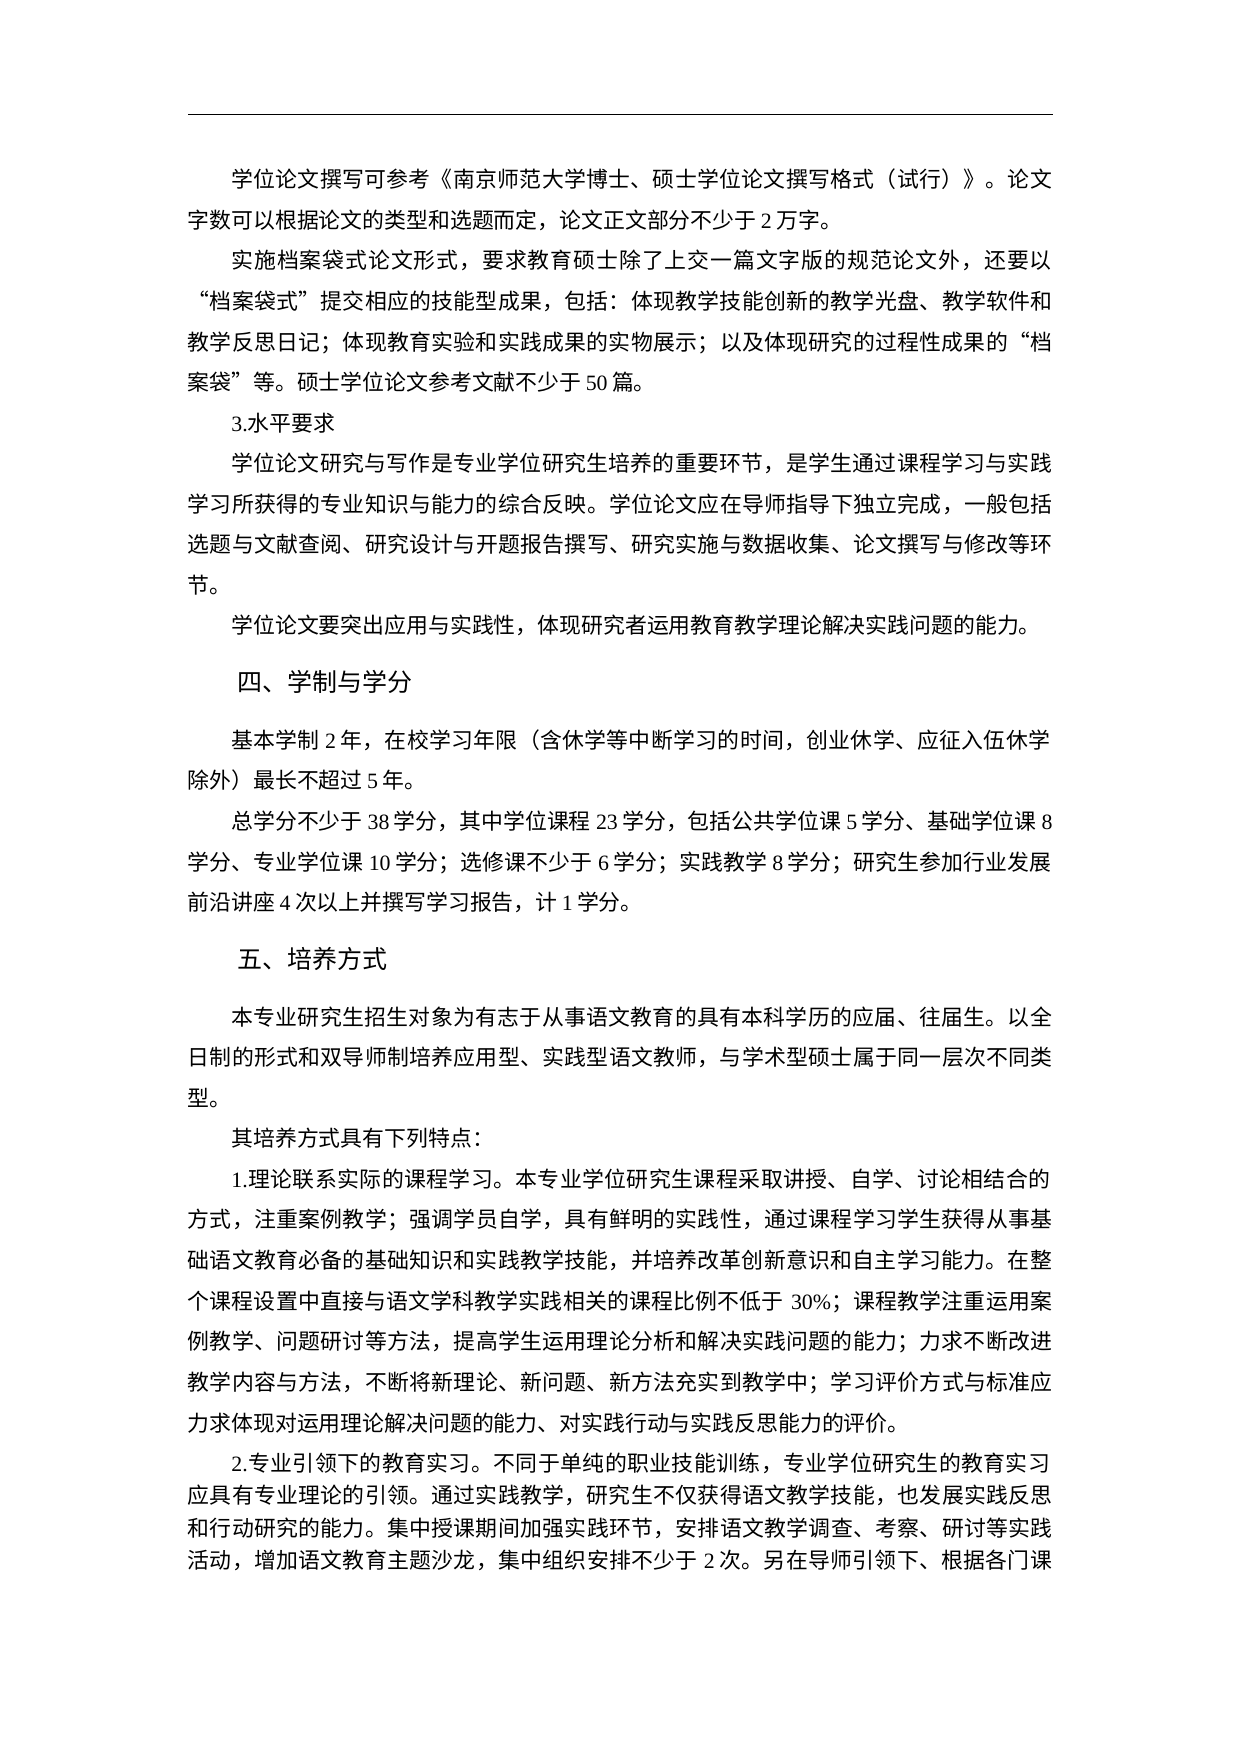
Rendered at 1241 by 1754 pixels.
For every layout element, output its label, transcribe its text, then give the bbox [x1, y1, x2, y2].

text 学位论文要突出应用与实践性，体现研究者运用教育教学理论解决实践问题的能力。 [187, 608, 1053, 641]
text 学位论文撰写可参考《南京师范大学博士、硕士学位论文撰写格式（试行）》。论文字数可以根据论文的类型和选题而定，论文正文部分不少于2万字。 [187, 162, 1053, 235]
text 1.理论联系实际的课程学习。本专业学位研究生课程采取讲授、自学、讨论相结合的方式，注重案例教学；强调学员自学，具有鲜明的实践性，通过课程学习学生获得从事基础语文教育必备的基础知识和实践教学技能，并培养改革创新意识和自主学习能力。在整个课程设置中直接与语文学科教学实践相关的课程比例不低于30%；课程教学注重运用案例教学、问题研讨等方法，提高学生运用理论分析和解决实践问题的能力；力求不断改进教学内容与方法，不断将新理论、新问题、新方法充实到教学中；学习评价方式与标准应力求体现对运用理论解决问题的能力、对实践行动与实践反思能力的评价。 [187, 1161, 1053, 1438]
text 实施档案袋式论文形式，要求教育硕士除了上交一篇文字版的规范论文外，还要以“档案袋式”提交相应的技能型成果，包括：体现教学技能创新的教学光盘、教学软件和教学反思日记；体现教育实验和实践成果的实物展示；以及体现研究的过程性成果的“档案袋”等。硕士学位论文参考文献不少于50篇。 [187, 243, 1053, 397]
text 基本学制2年，在校学习年限（含休学等中断学习的时间，创业休学、应征入伍休学除外）最长不超过5年。 [187, 722, 1053, 796]
text 其培养方式具有下列特点： [187, 1121, 1053, 1153]
text 本专业研究生招生对象为有志于从事语文教育的具有本科学历的应届、往届生。以全日制的形式和双导师制培养应用型、实践型语文教师，与学术型硕士属于同一层次不同类型。 [187, 999, 1053, 1113]
text 五、培养方式 [187, 925, 1053, 990]
text 学位论文研究与写作是专业学位研究生培养的重要环节，是学生通过课程学习与实践学习所获得的专业知识与能力的综合反映。学位论文应在导师指导下独立完成，一般包括选题与文献查阅、研究设计与开题报告撰写、研究实施与数据收集、论文撰写与修改等环节。 [187, 446, 1053, 600]
text 总学分不少于38学分，其中学位课程23学分，包括公共学位课5学分、基础学位课8学分、专业学位课10学分；选修课不少于6学分；实践教学8学分；研究生参加行业发展前沿讲座4次以上并撰写学习报告，计1学分。 [187, 803, 1053, 917]
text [187, 1446, 1053, 1576]
text 四、学制与学分 [187, 648, 1053, 713]
text 3.水平要求 [187, 405, 1053, 438]
